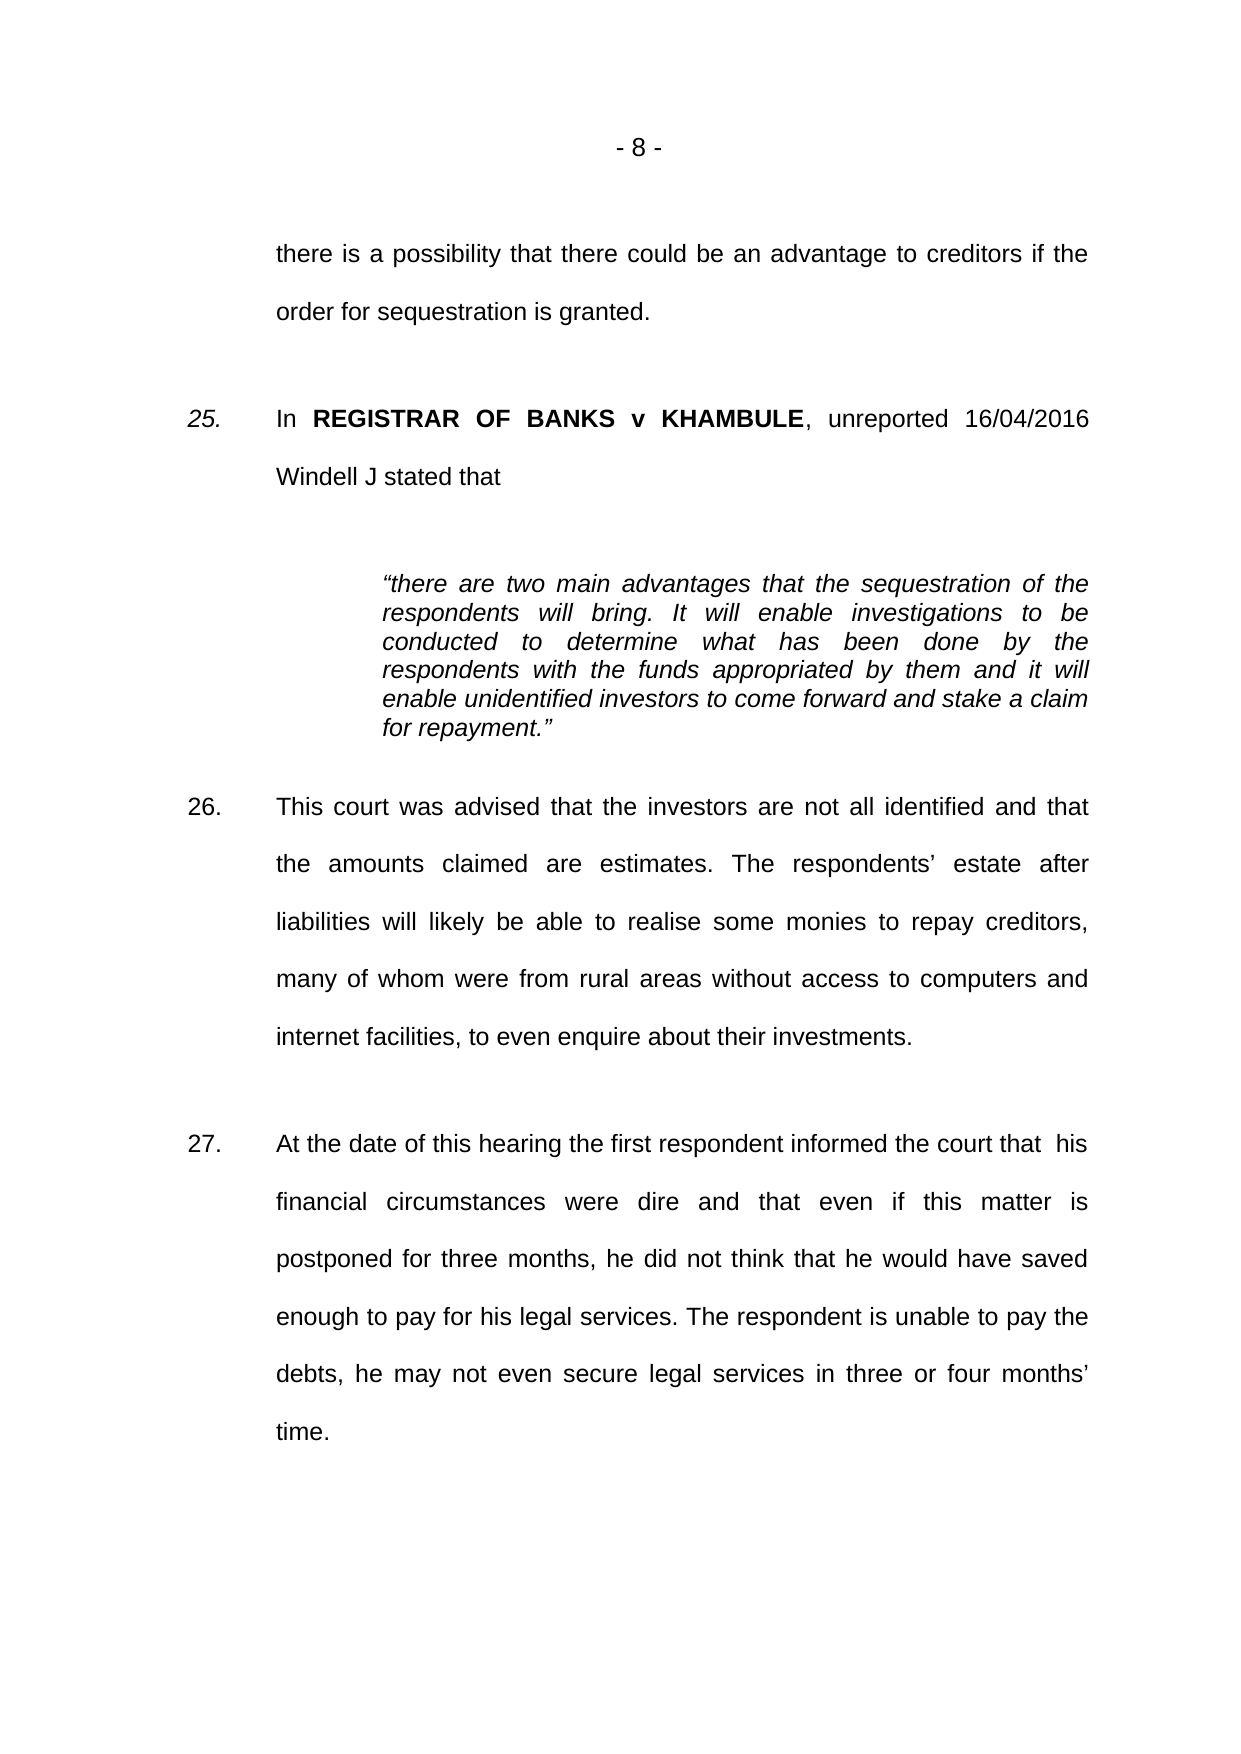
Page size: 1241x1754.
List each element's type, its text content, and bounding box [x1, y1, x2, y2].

list In REGISTRAR OF BANKS v KHAMBULE, unreported 16/04/2016 Windell J stated that [187, 404, 1090, 490]
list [187, 239, 1090, 325]
list This court was advised that the investors are not all identified and that the amounts claimed are estimates. The respondents’ estate after liabilities will likely be able to realise some monies to repay creditors, many of whom were from rural areas without access to computers and internet facilities, to even enquire about their investments. [187, 792, 1090, 1050]
list At the date of this hearing the first respondent informed the court that his financial circumstances were dire and that even if this matter is postponed for three months, he did not think that he would have saved enough to pay for his legal services. The respondent is unable to pay the debts, he may not even secure legal services in three or four months’ time. [187, 1129, 1090, 1445]
text “there are two main advantages that the sequestration of the respondents will bring. It will enable investigations to be conducted to determine what has been done by the respondents with the funds appropriated by them and it will enable unidentified investors to come forward and stake a claim for repayment.” [382, 569, 1090, 742]
